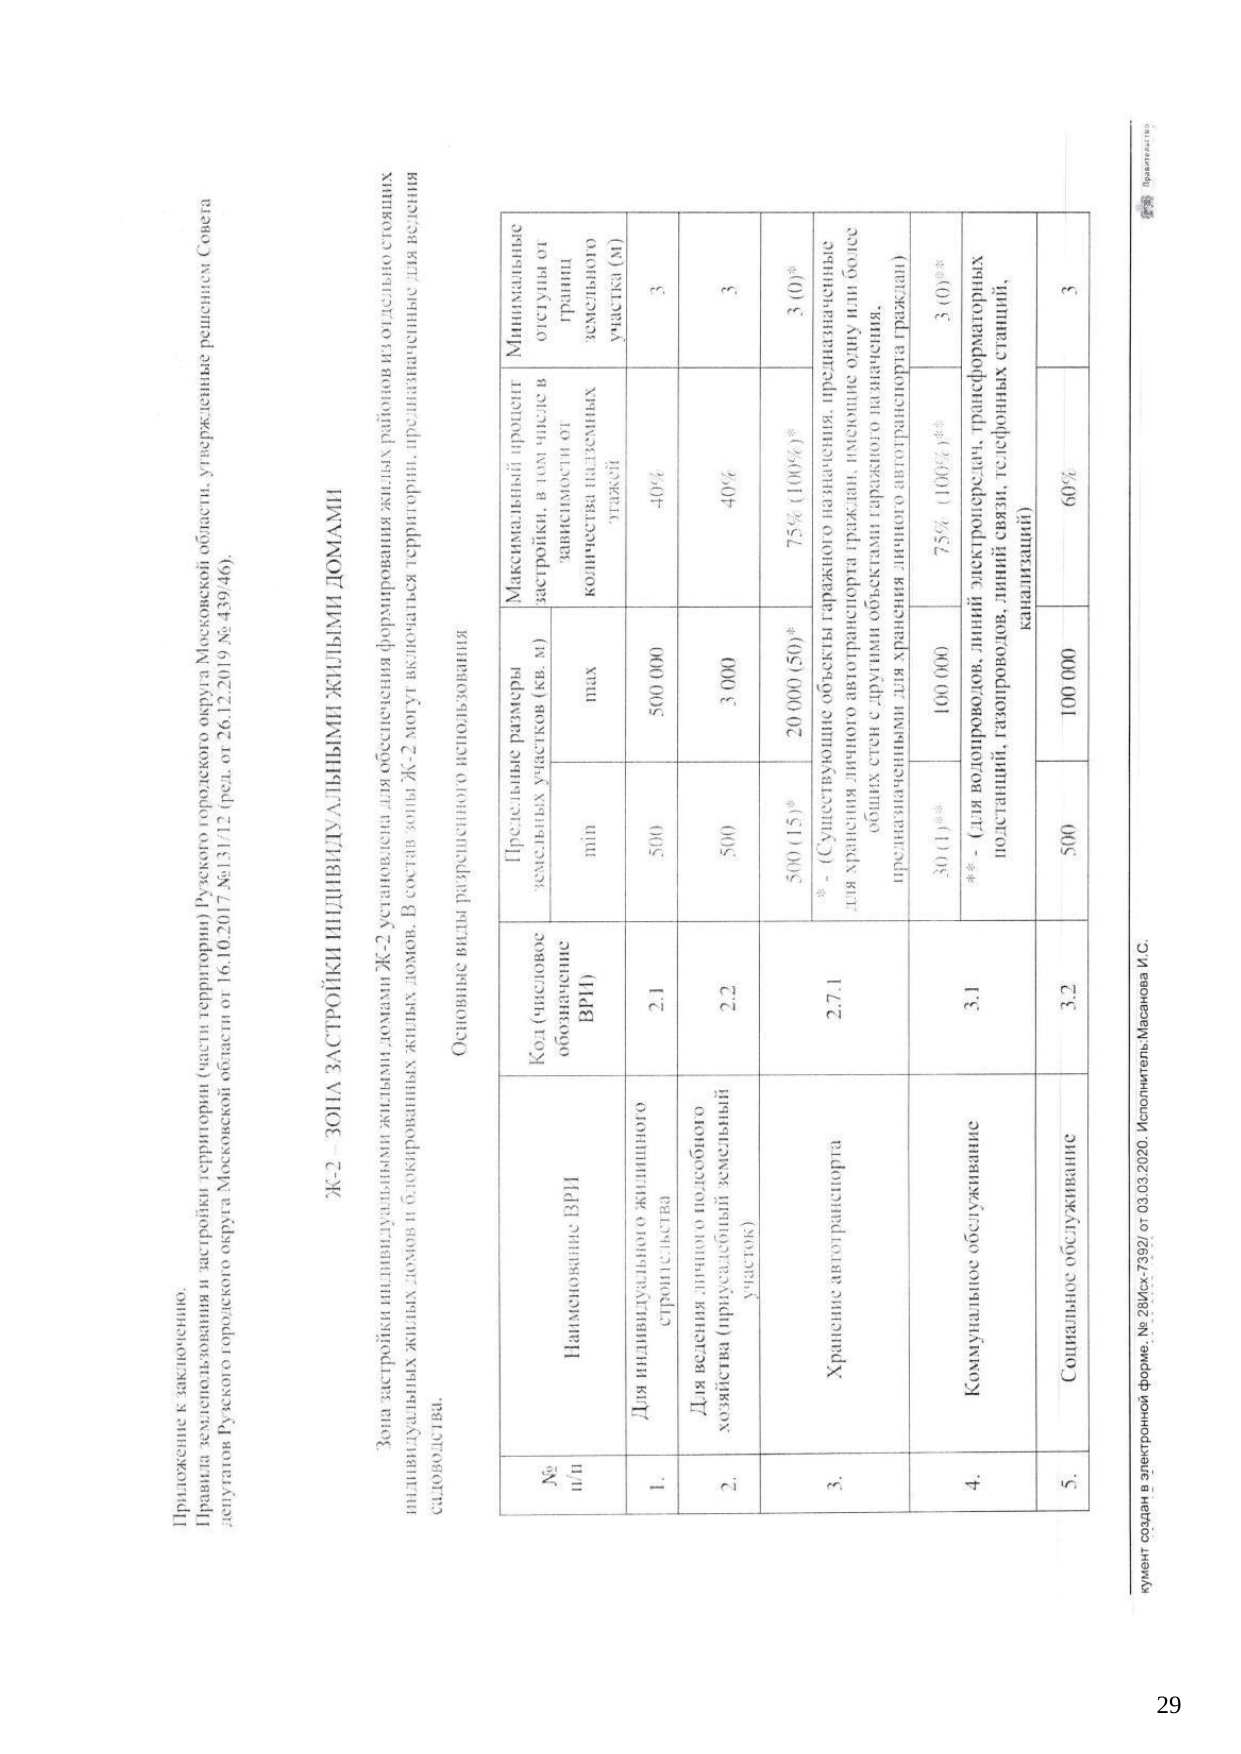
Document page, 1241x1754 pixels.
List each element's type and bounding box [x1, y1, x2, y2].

picture [103, 88, 1181, 1630]
